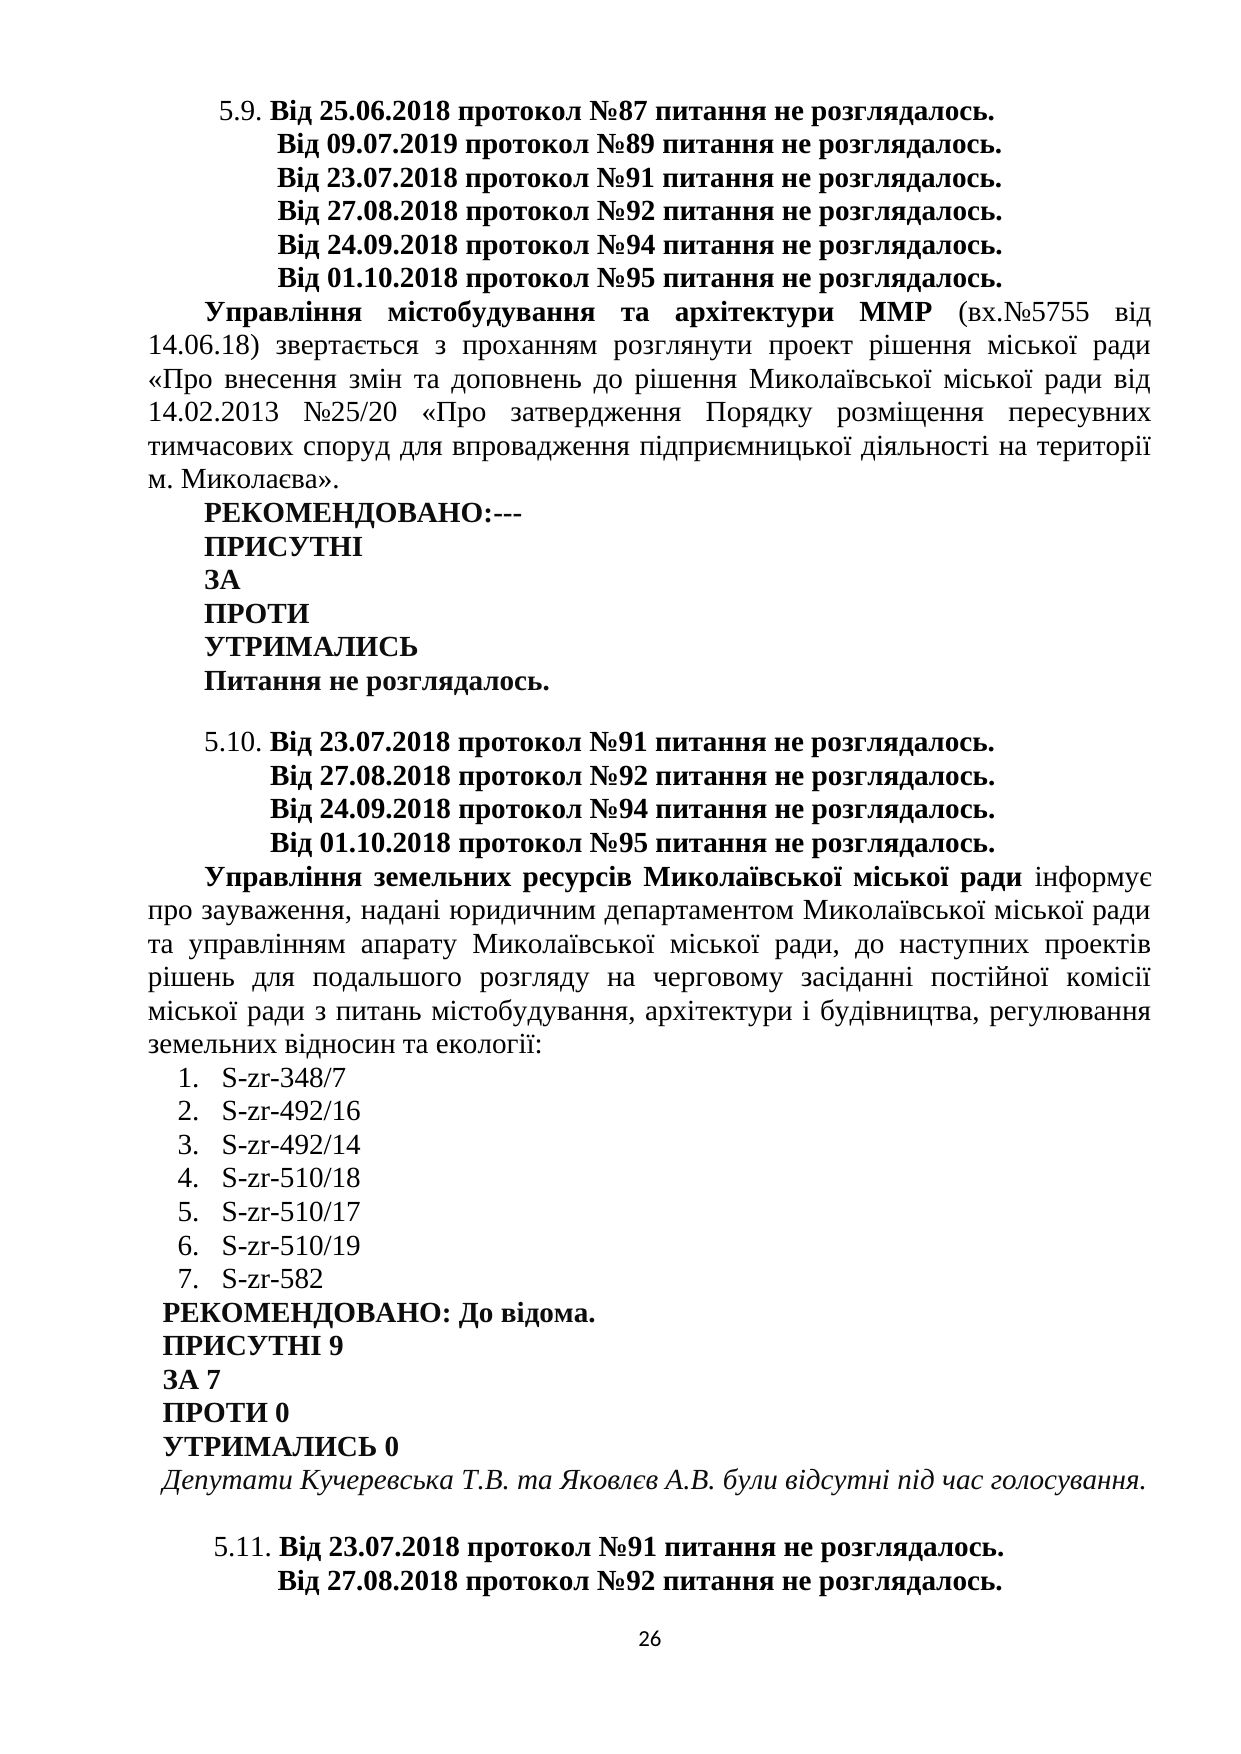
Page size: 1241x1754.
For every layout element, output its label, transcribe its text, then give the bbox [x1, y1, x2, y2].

list Від 01.10.2018 протокол №95 питання не розглядалось. [255, 825, 1152, 859]
text ПРОТИ 0 [162, 1395, 1152, 1429]
text ЗА [148, 562, 1152, 596]
list S-zr-492/16 [148, 1093, 1152, 1127]
text Питання не розглядалось. [148, 663, 1152, 696]
list Від 24.09.2018 протокол №94 питання не розглядалось. [255, 227, 1152, 260]
list Управління містобудування та архітектури ММР (вх.№5755 від 14.06.18) звертається з проханням розглянути проект рішення міської ради «Про внесення змін та доповнень до рішення Миколаївської міської ради від 14.02.2013 №25/20 «Про затвердження Порядку розміщення пересувних тимчасових споруд для впровадження підприємницької діяльності на території м. Миколаєва». [148, 294, 1152, 495]
list Від 27.08.2018 протокол №92 питання не розглядалось. [255, 758, 1152, 792]
list Від 27.08.2018 протокол №92 питання не розглядалось. [255, 1563, 1152, 1597]
text РЕКОМЕНДОВАНО: До відома. [162, 1295, 1152, 1328]
text УТРИМАЛИСЬ [148, 629, 1152, 663]
text 5.11. Від 23.07.2018 протокол №91 питання не розглядалось. [148, 1529, 1152, 1563]
list Від 27.08.2018 протокол №92 питання не розглядалось. [255, 193, 1152, 227]
text Депутати Кучеревська Т.В. та Яковлєв А.В. були відсутні під час голосування. [162, 1462, 1152, 1496]
text УТРИМАЛИСЬ 0 [162, 1429, 1152, 1462]
list S-zr-510/17 [148, 1194, 1152, 1228]
text Від 23.07.2018 протокол №91 питання не розглядалось. [148, 160, 1152, 193]
text Управління земельних ресурсів Миколаївської міської ради інформує про зауваження, надані юридичним департаментом Миколаївської міської ради та управлінням апарату Миколаївської міської ради, до наступних проектів рішень для подальшого розгляду на черговому засіданні постійної комісії міської ради з питань містобудування, архітектури і будівництва, регулювання земельних відносин та екології: [148, 859, 1152, 1060]
list S-zr-348/7 [148, 1060, 1152, 1093]
text ПРОТИ [148, 596, 1152, 629]
text РЕКОМЕНДОВАНО:--- [148, 495, 1152, 529]
text 5.10. Від 23.07.2018 протокол №91 питання не розглядалось. [148, 724, 1152, 758]
list Від 24.09.2018 протокол №94 питання не розглядалось. [255, 792, 1152, 825]
list 5.9. Від 25.06.2018 протокол №87 питання не розглядалось. [148, 93, 1152, 126]
text Від 09.07.2019 протокол №89 питання не розглядалось. [148, 126, 1152, 160]
list S-zr-492/14 [148, 1127, 1152, 1161]
list Від 01.10.2018 протокол №95 питання не розглядалось. [255, 260, 1152, 294]
text ПРИСУТНІ 9 [162, 1328, 1152, 1362]
list S-zr-510/18 [148, 1161, 1152, 1194]
text ЗА 7 [162, 1362, 1152, 1395]
text ПРИСУТНІ [148, 529, 1152, 562]
list S-zr-510/19 [148, 1228, 1152, 1261]
list S-zr-582 [148, 1261, 1152, 1295]
